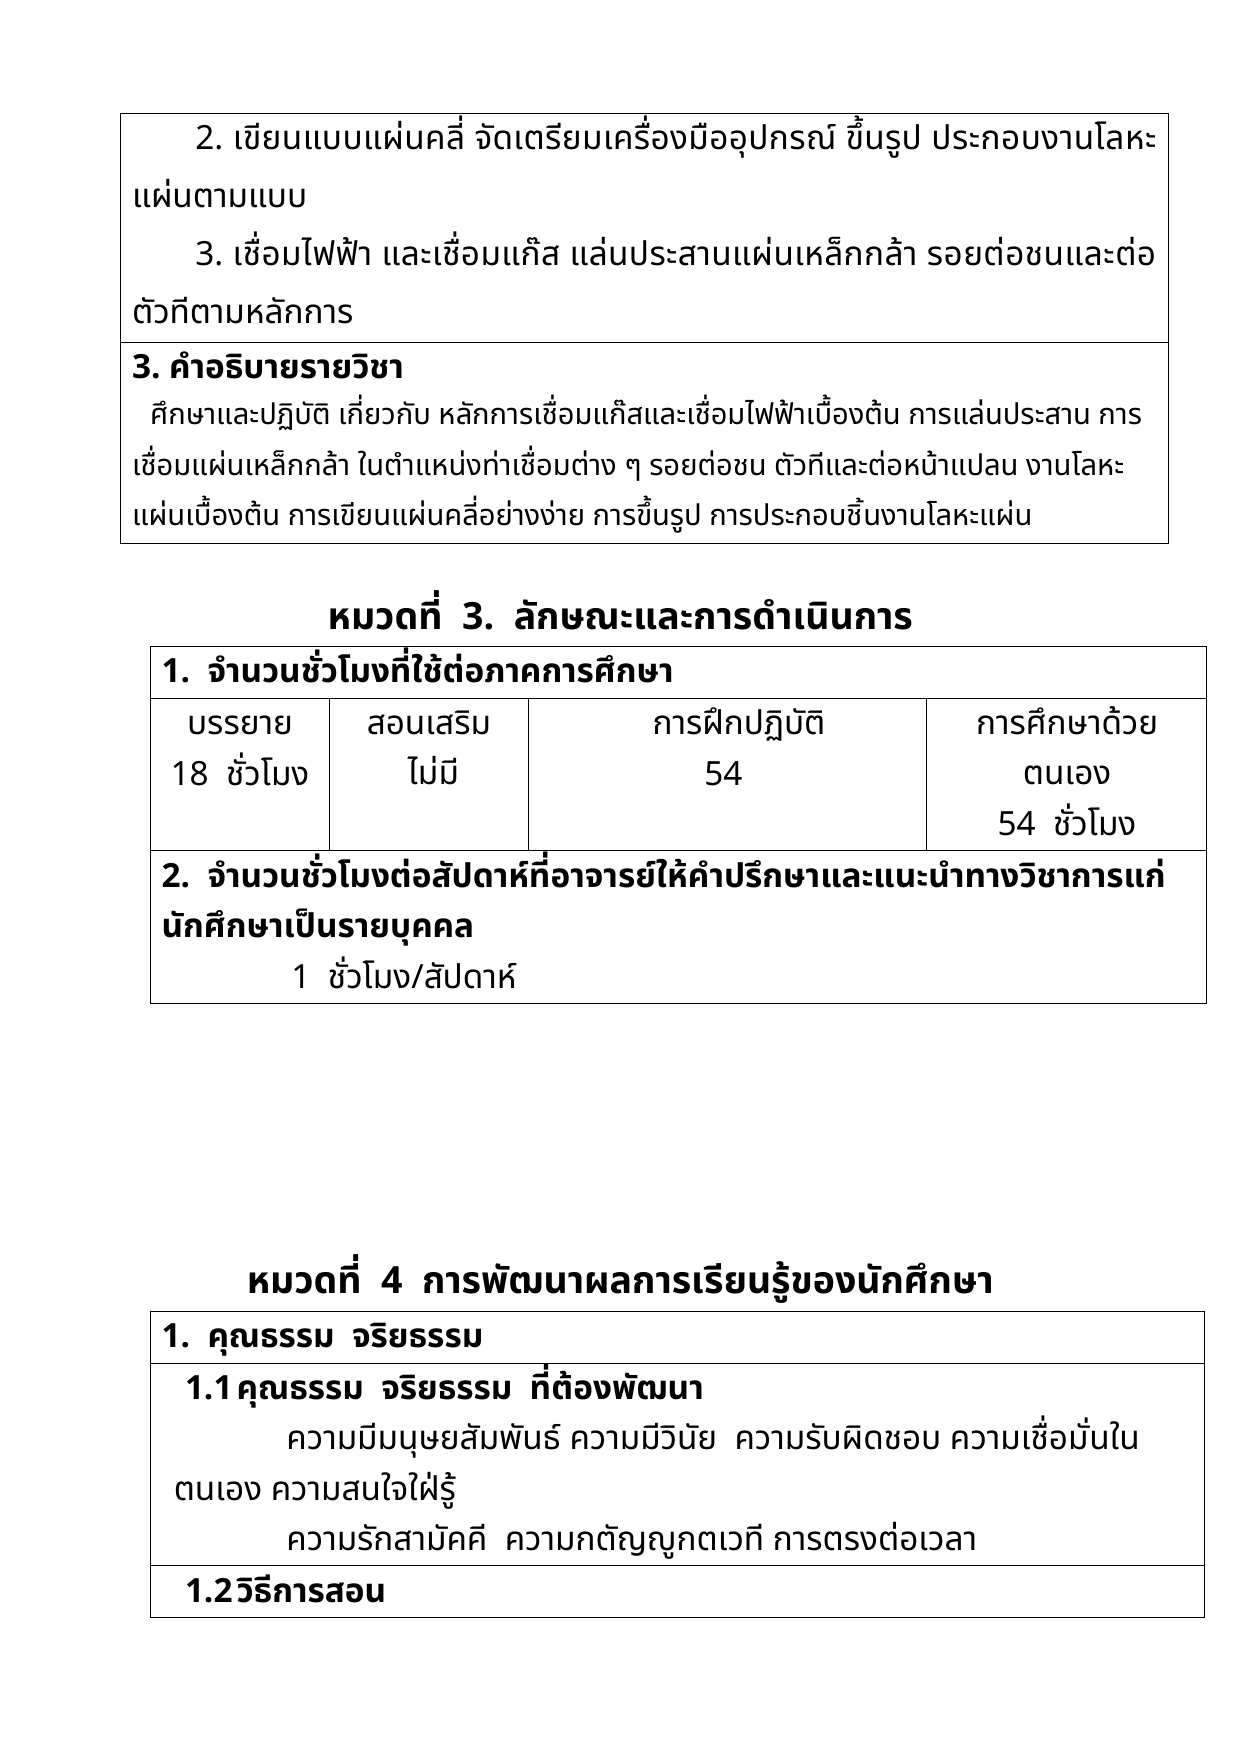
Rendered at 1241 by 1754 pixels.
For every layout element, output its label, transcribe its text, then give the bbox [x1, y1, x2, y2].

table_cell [151, 1566, 1204, 1617]
table_cell การศึกษาด้วยตนเอง 54 ชั่วโมง [927, 699, 1206, 850]
table_header 1. คุณธรรม จริยธรรม [151, 1312, 1204, 1362]
table_cell 2. จำนวนชั่วโมงต่อสัปดาห์ที่อาจารย์ให้คำปรึกษาและแนะนำทางวิชาการแก่นักศึกษาเป็นรายบุคคล 1 ชั่วโมง/สัปดาห์ [151, 851, 1206, 1003]
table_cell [121, 114, 1168, 342]
table_cell บรรยาย 18 ชั่วโมง [151, 699, 329, 850]
table_cell สอนเสริม ไม่มี [330, 699, 528, 850]
text หมวดที่ 3. ลักษณะและการดำเนินการ [150, 589, 1090, 646]
table_cell การฝึกปฏิบัติ 54 [529, 699, 926, 850]
text หมวดที่ 4 การพัฒนาผลการเรียนรู้ของนักศึกษา [150, 1254, 1090, 1311]
table_cell คุณธรรม จริยธรรม ที่ต้องพัฒนา ความมีมนุษยสัมพันธ์ ความมีวินัย ความรับผิดชอบ ความเชื่อมั่นในตนเอง ความสนใจใฝ่รู้ ความรักสามัคคี ความกตัญญูกตเวที การตรงต่อเวลา [151, 1364, 1204, 1565]
table_header 1. จำนวนชั่วโมงที่ใช้ต่อภาคการศึกษา [151, 647, 1206, 698]
table_cell 3. คำอธิบายรายวิชา ศึกษาและปฏิบัติ เกี่ยวกับ หลักการเชื่อมแก๊สและเชื่อมไฟฟ้าเบื้องต้น การแล่นประสาน การเชื่อมแผ่นเหล็กกล้า ในตำแหน่งท่าเชื่อมต่าง ๆ รอยต่อชน ตัวทีและต่อหน้าแปลน งานโลหะแผ่นเบื้องต้น การเขียนแผ่นคลี่อย่างง่าย การขึ้นรูป การประกอบชิ้นงานโลหะแผ่น [121, 343, 1168, 543]
